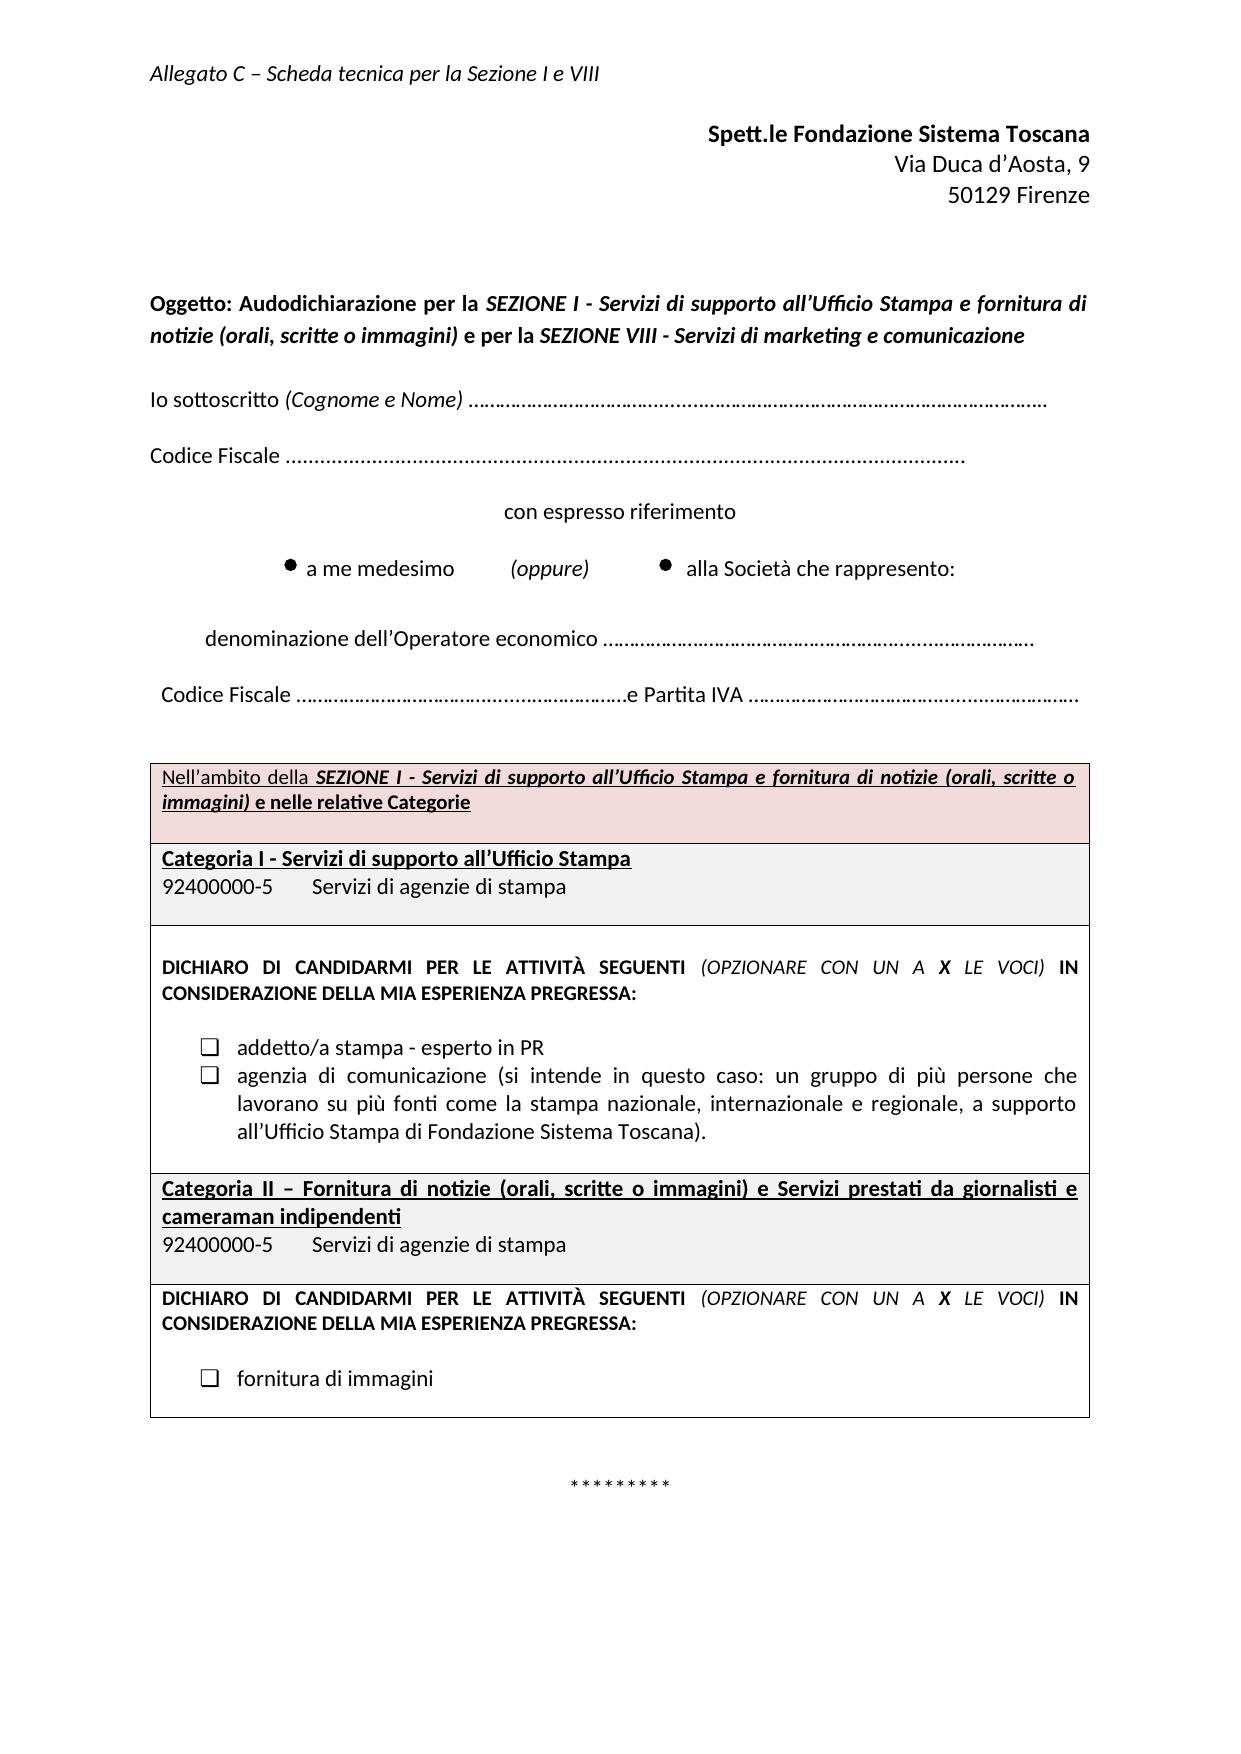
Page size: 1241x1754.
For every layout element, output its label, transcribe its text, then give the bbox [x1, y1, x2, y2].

text ********* [150, 1418, 1090, 1502]
table_cell DICHIARO DI CANDIDARMI PER LE ATTIVITÀ SEGUENTI (OPZIONARE CON UN A X LE VOCI) IN CONSIDERAZIONE DELLA MIA ESPERIENZA PREGRESSA: addetto/a stampa - esperto in PR agenzia di comunicazione (si intende in questo caso: un gruppo di più persone che lavorano su più fonti come la stampa nazionale, internazionale e regionale, a supporto all’Ufficio Stampa di Fondazione Sistema Toscana). [151, 926, 1089, 1173]
text Oggetto: Audodichiarazione per la SEZIONE I - Servizi di supporto all’Ufficio Stampa e fornitura di notizie (orali, scritte o immagini) e per la SEZIONE VIII - Servizi di marketing e comunicazione [150, 289, 1090, 349]
text 50129 Firenze [150, 179, 1090, 210]
text a me medesimo (oppure) alla Società che rappresento: [150, 553, 1090, 584]
text Io sottoscritto (Cognome e Nome) ………………………………........……………………………………………………….. [150, 385, 1090, 413]
text Codice Fiscale ………………………………........………………e Partita IVA ………………………………........……………… [150, 681, 1090, 735]
text con espresso riferimento [150, 497, 1090, 525]
table_header Nell’ambito della SEZIONE I - Servizi di supporto all’Ufficio Stampa e fornitura di notizie (orali, scritte o immagini) e nelle relative Categorie [151, 764, 1089, 843]
text denominazione dell’Operatore economico ……………….………………………………........……………… [150, 624, 1090, 652]
table_cell DICHIARO DI CANDIDARMI PER LE ATTIVITÀ SEGUENTI (OPZIONARE CON UN A X LE VOCI) IN CONSIDERAZIONE DELLA MIA ESPERIENZA PREGRESSA: fornitura di immagini [151, 1285, 1089, 1417]
text Codice Fiscale ...................................................................................................................... [150, 441, 1090, 469]
table_cell Categoria I - Servizi di supporto all’Ufficio Stampa 92400000-5 Servizi di agenzie di stampa [151, 844, 1089, 925]
text Via Duca d’Aosta, 9 [150, 149, 1090, 179]
table_cell Categoria II – Fornitura di notizie (orali, scritte o immagini) e Servizi prestati da giornalisti e cameraman indipendenti 92400000-5 Servizi di agenzie di stampa [151, 1174, 1089, 1284]
text Spett.le Fondazione Sistema Toscana [150, 118, 1090, 149]
